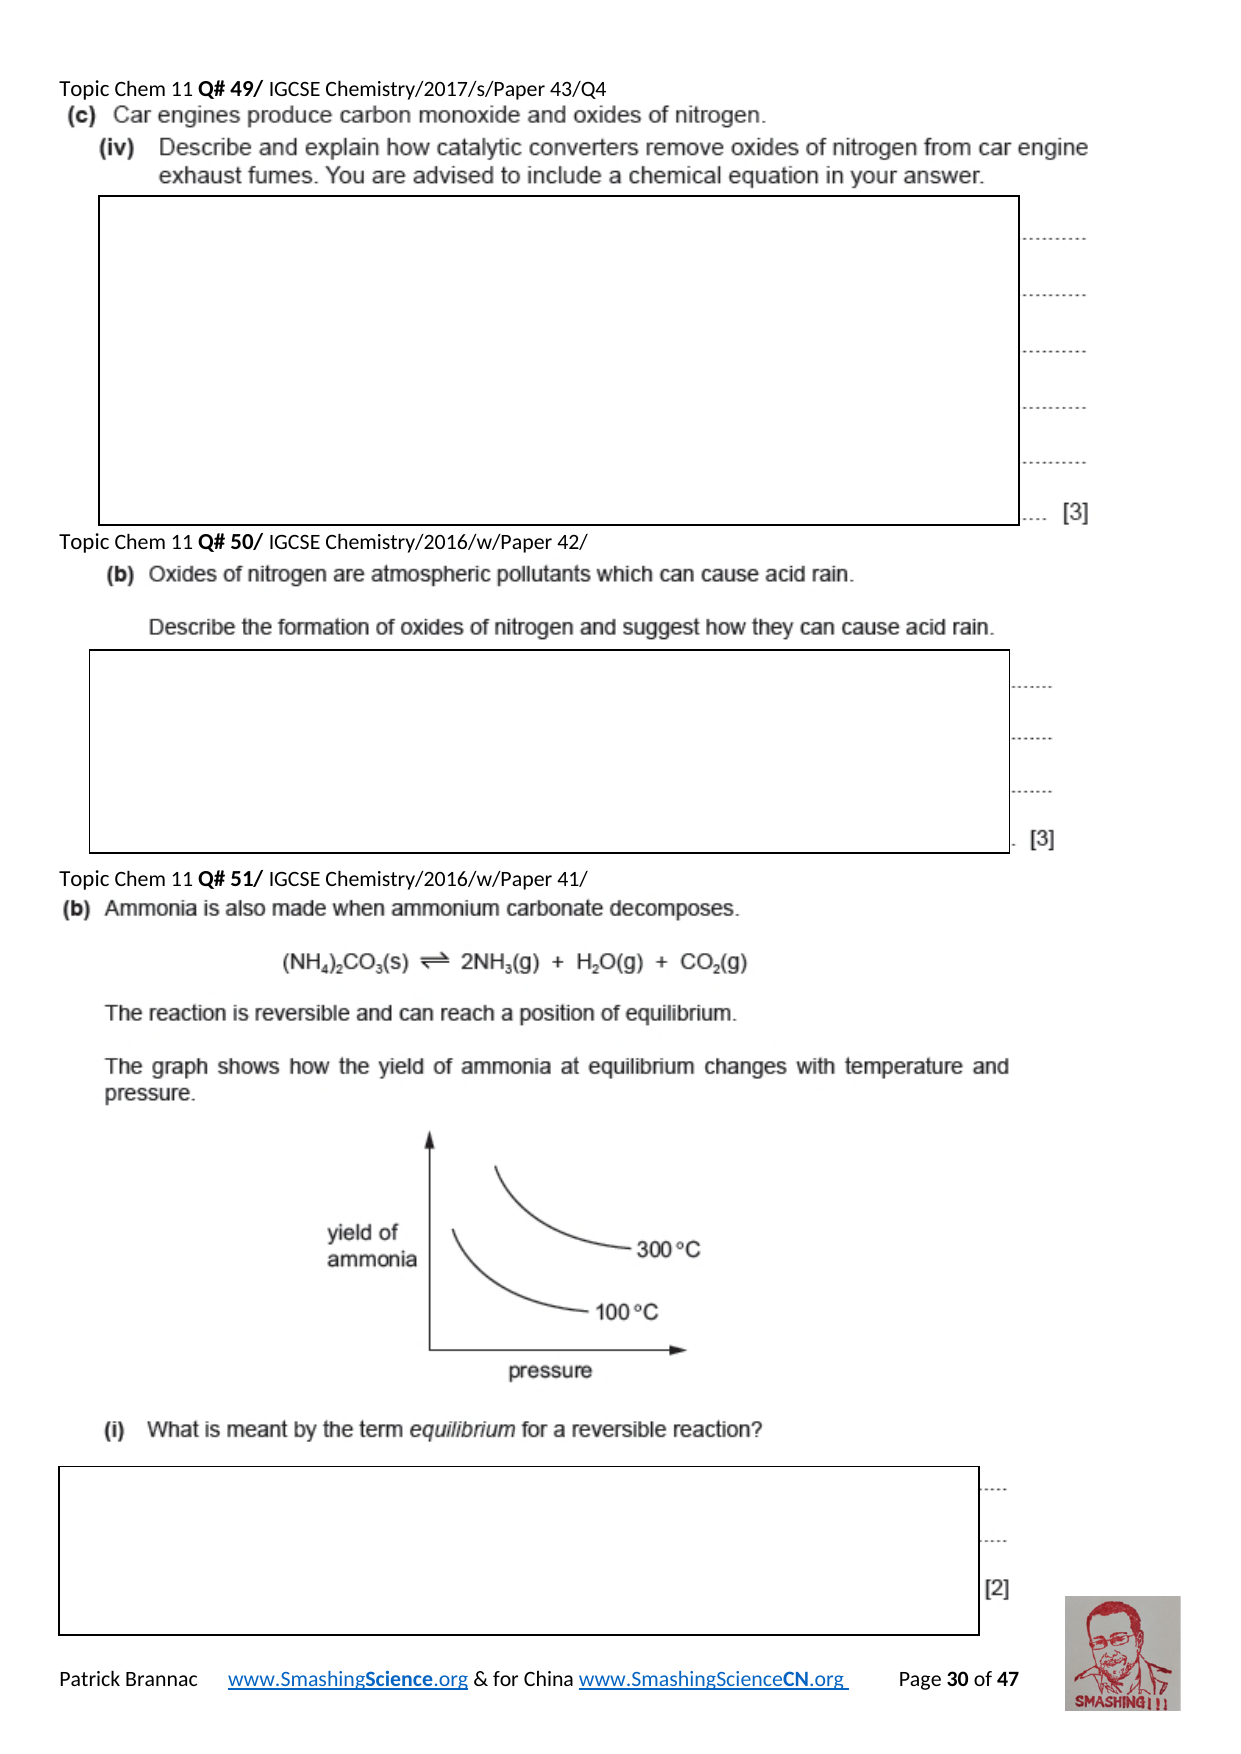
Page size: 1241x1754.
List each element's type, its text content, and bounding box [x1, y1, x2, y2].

text Topic Chem 11 Q# 51/ IGCSE Chemistry/2016/w/Paper 41/ [59, 864, 1090, 892]
text Topic Chem 11 Q# 50/ IGCSE Chemistry/2016/w/Paper 42/ [59, 528, 1090, 555]
picture [59, 892, 1018, 1609]
picture [1065, 1596, 1181, 1711]
picture [59, 555, 1057, 864]
text Topic Chem 11 Q# 49/ IGCSE Chemistry/2017/s/Paper 43/Q4 [59, 74, 1090, 101]
picture [59, 101, 1102, 528]
